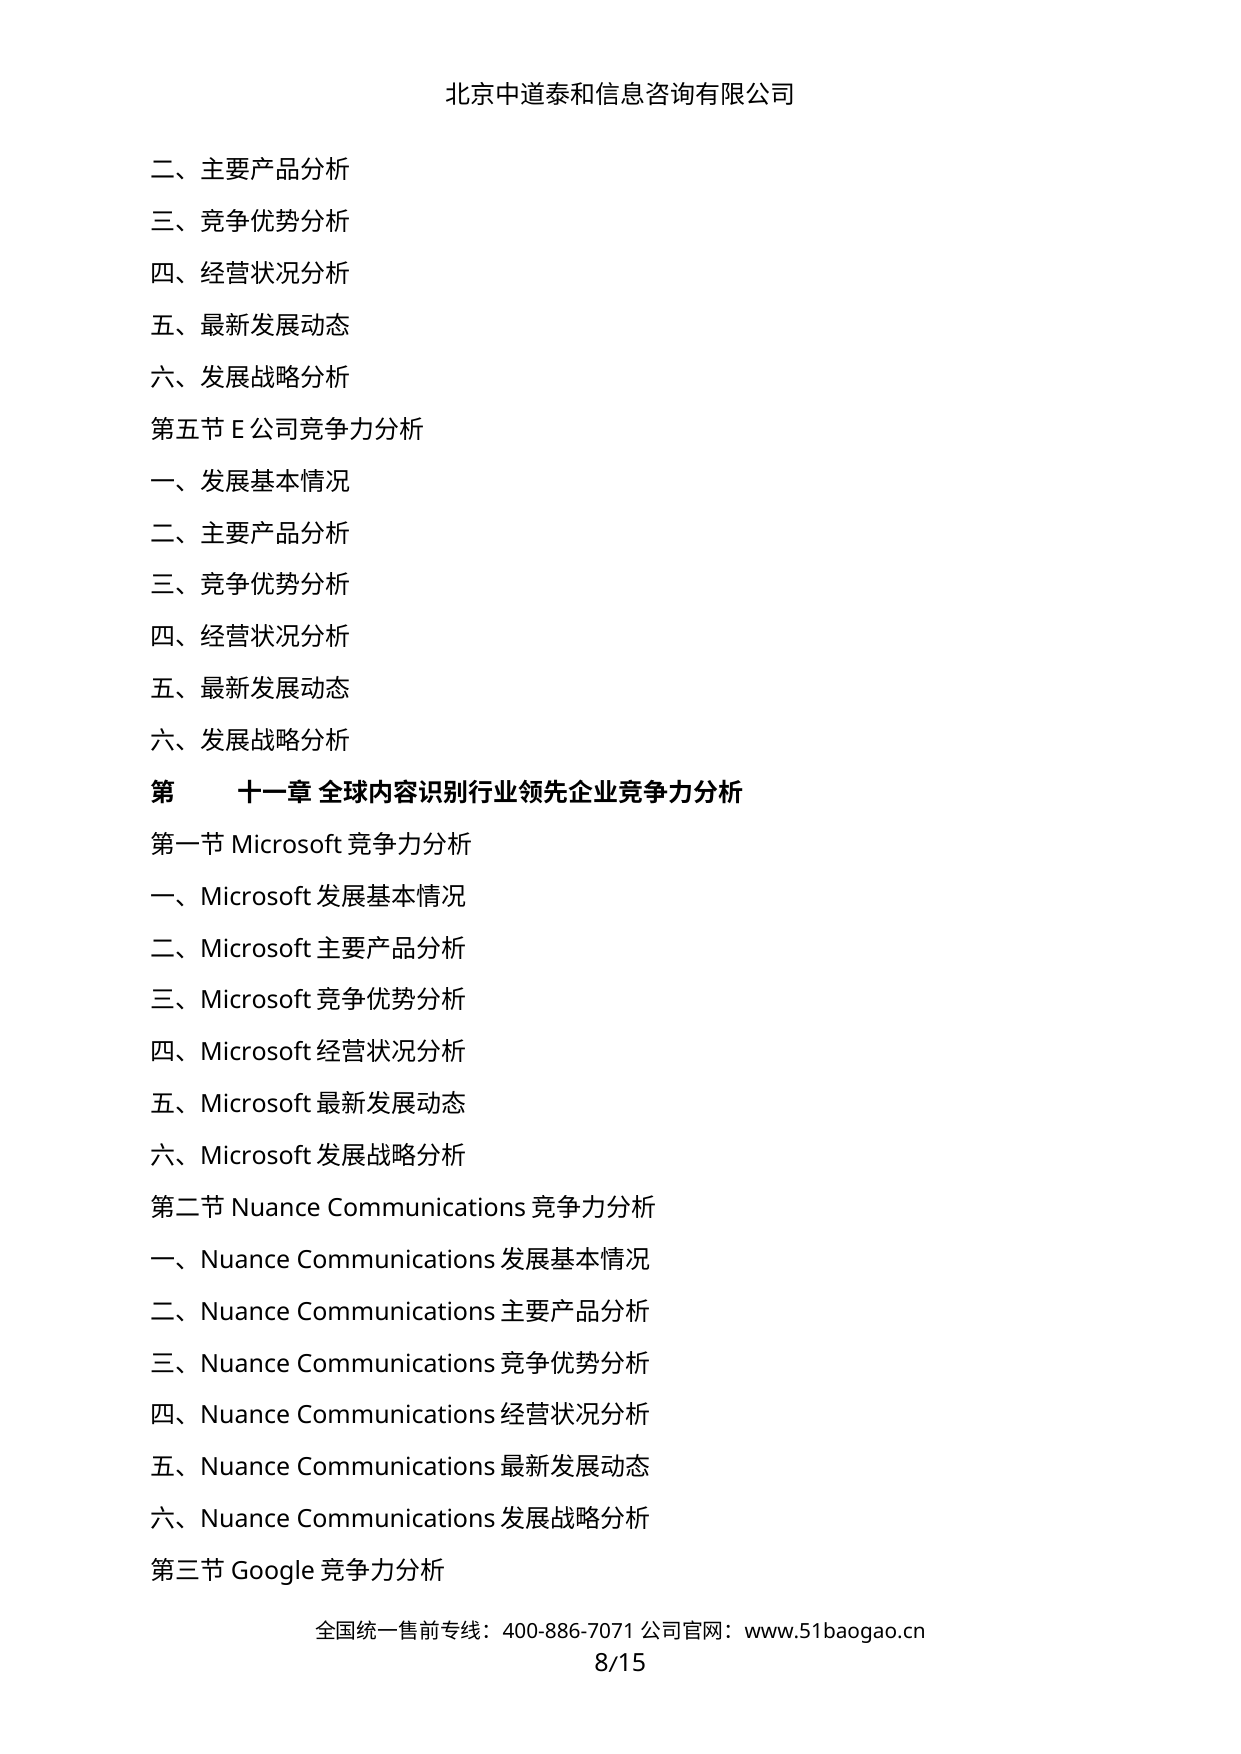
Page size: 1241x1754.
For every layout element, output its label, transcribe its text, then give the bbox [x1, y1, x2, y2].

text 四、经营状况分析 [150, 617, 1090, 653]
text 六、Nuance Communications发展战略分析 [150, 1499, 1090, 1535]
text 第一节 Microsoft竞争力分析 [150, 824, 1090, 861]
text 一、发展基本情况 [150, 461, 1090, 497]
text 四、Nuance Communications经营状况分析 [150, 1395, 1090, 1431]
text 三、竞争优势分析 [150, 202, 1090, 238]
text 二、主要产品分析 [150, 513, 1090, 549]
text 三、Microsoft竞争优势分析 [150, 980, 1090, 1016]
text 四、Microsoft经营状况分析 [150, 1032, 1090, 1068]
text 第五节 E公司竞争力分析 [150, 409, 1090, 446]
text 第二节 Nuance Communications竞争力分析 [150, 1187, 1090, 1224]
text 六、Microsoft发展战略分析 [150, 1136, 1090, 1172]
text 五、最新发展动态 [150, 306, 1090, 342]
text 一、Nuance Communications发展基本情况 [150, 1239, 1090, 1276]
text 三、竞争优势分析 [150, 565, 1090, 601]
text 五、最新发展动态 [150, 669, 1090, 705]
text 三、Nuance Communications竞争优势分析 [150, 1343, 1090, 1379]
text 六、发展战略分析 [150, 721, 1090, 757]
text 二、主要产品分析 [150, 150, 1090, 186]
text 二、Nuance Communications主要产品分析 [150, 1291, 1090, 1327]
text 四、经营状况分析 [150, 254, 1090, 290]
text 第三节 Google竞争力分析 [150, 1551, 1090, 1587]
text 第 十一章 全球内容识别行业领先企业竞争力分析 [150, 772, 1090, 809]
text 一、Microsoft发展基本情况 [150, 876, 1090, 912]
text 二、Microsoft主要产品分析 [150, 928, 1090, 964]
text 五、Nuance Communications最新发展动态 [150, 1447, 1090, 1483]
text 五、Microsoft最新发展动态 [150, 1084, 1090, 1120]
text 六、发展战略分析 [150, 357, 1090, 394]
